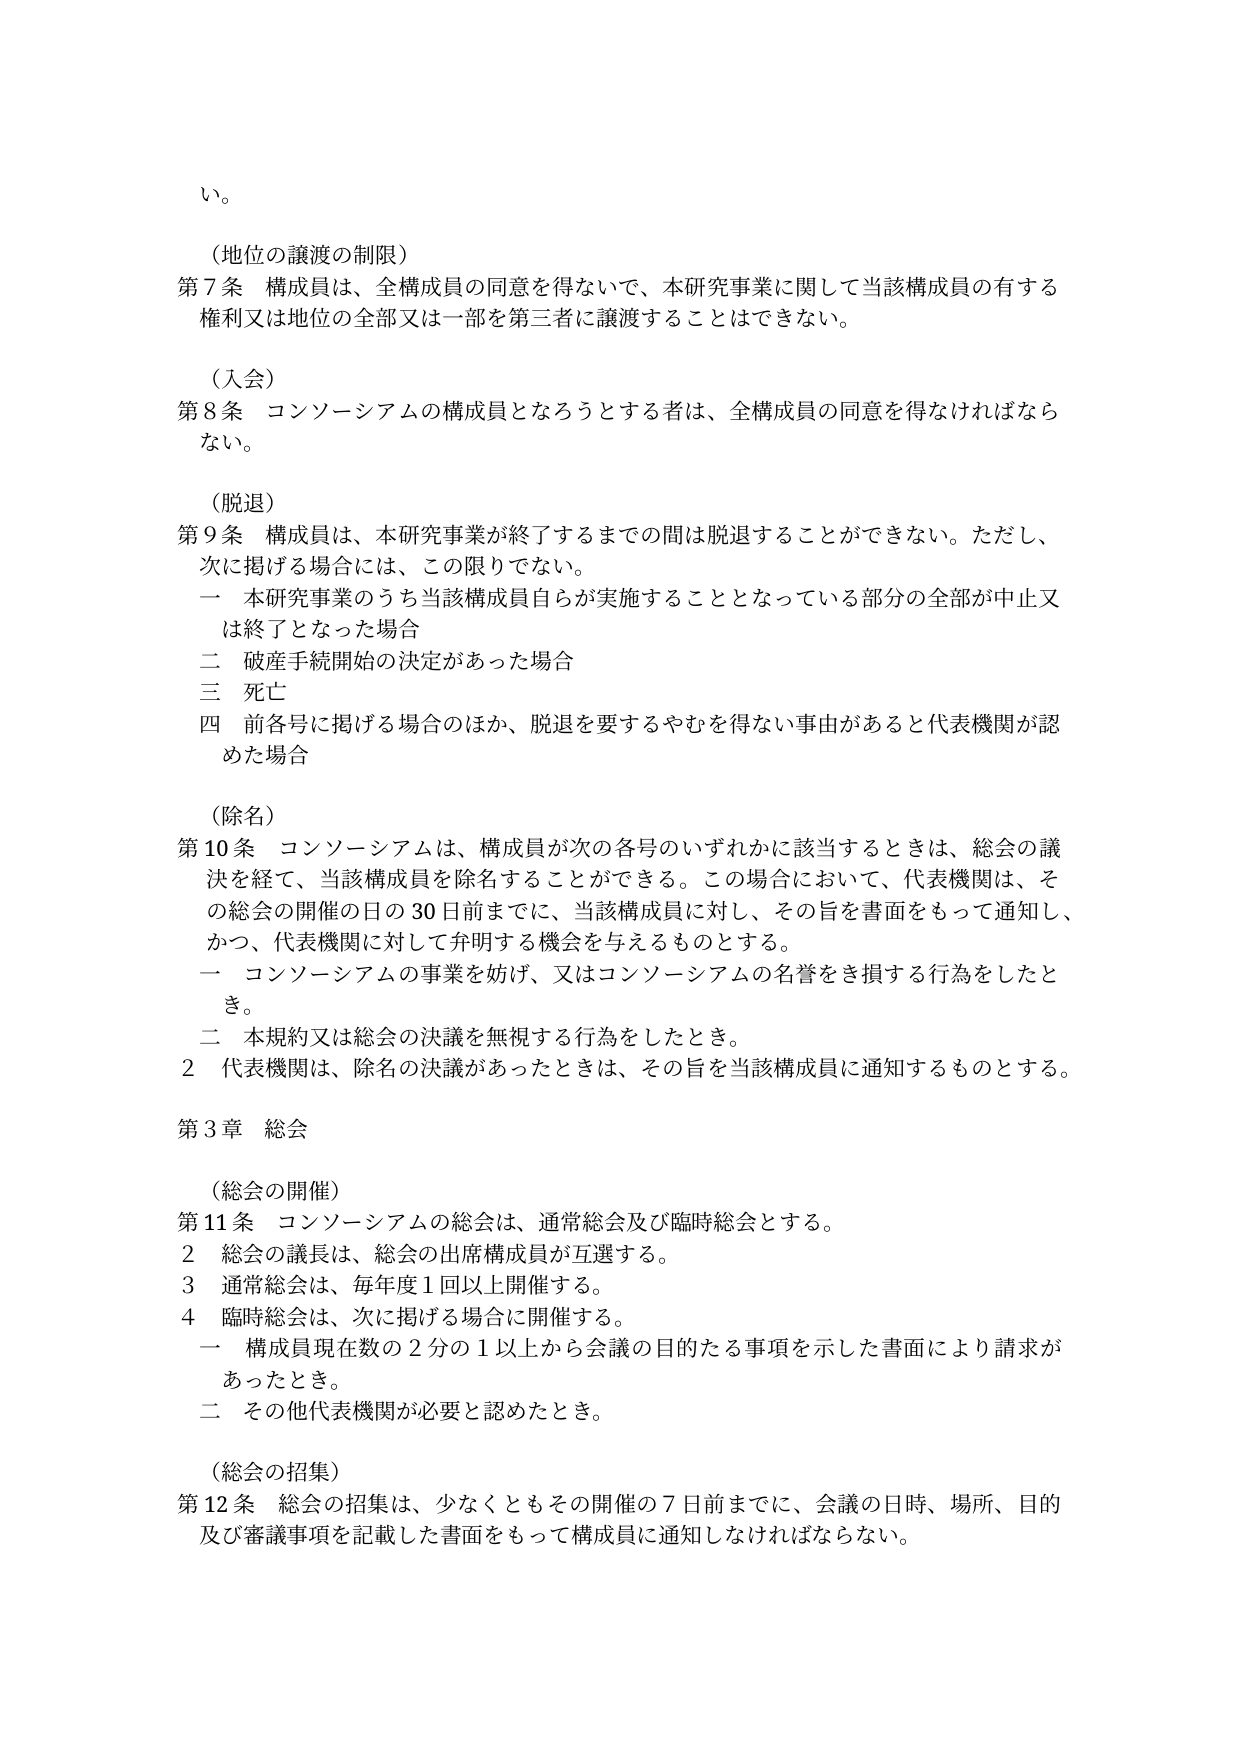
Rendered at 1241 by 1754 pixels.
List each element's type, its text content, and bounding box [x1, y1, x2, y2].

text ２ 代表機関は、除名の決議があったときは、その旨を当該構成員に通知するものとする。 [177, 1051, 1063, 1083]
text 三 死亡 [177, 675, 1063, 707]
text 第11条 コンソーシアムの総会は、通常総会及び臨時総会とする。 [177, 1205, 1063, 1237]
text ２ 総会の議長は、総会の出席構成員が互選する｡ [177, 1237, 1063, 1268]
text 一 構成員現在数の２分の１以上から会議の目的たる事項を示した書面により請求があったとき。 [177, 1331, 1063, 1394]
text 一 本研究事業のうち当該構成員自らが実施することとなっている部分の全部が中止又は終了となった場合 [177, 581, 1063, 644]
text 一 コンソーシアムの事業を妨げ、又はコンソーシアムの名誉をき損する行為をしたとき。 [177, 957, 1063, 1020]
text 二 その他代表機関が必要と認めたとき｡ [177, 1394, 1063, 1426]
text 第７条 構成員は、全構成員の同意を得ないで、本研究事業に関して当該構成員の有する権利又は地位の全部又は一部を第三者に譲渡することはできない。 [177, 270, 1063, 333]
text 二 破産手続開始の決定があった場合 [177, 644, 1063, 675]
text 二 本規約又は総会の決議を無視する行為をしたとき。 [177, 1020, 1063, 1051]
text 第８条 コンソーシアムの構成員となろうとする者は、全構成員の同意を得なければならない。 [177, 394, 1063, 457]
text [177, 177, 1063, 208]
text ４ 臨時総会は、次に掲げる場合に開催する｡ [177, 1300, 1063, 1331]
text 四 前各号に掲げる場合のほか、脱退を要するやむを得ない事由があると代表機関が認めた場合 [177, 707, 1063, 770]
text （脱退） [177, 487, 1063, 518]
text （総会の開催） [177, 1174, 1063, 1205]
text 第９条 構成員は、本研究事業が終了するまでの間は脱退することができない。ただし、次に掲げる場合には、この限りでない。 [177, 518, 1063, 581]
text 第３章 総会 [177, 1113, 1063, 1144]
text 第12条 総会の招集は、少なくともその開催の７日前までに、会議の日時、場所、目的及び審議事項を記載した書面をもって構成員に通知しなければならない。 [177, 1487, 1063, 1550]
text （入会） [177, 362, 1063, 394]
text （総会の招集） [177, 1456, 1063, 1487]
text 第10条 コンソーシアムは、構成員が次の各号のいずれかに該当するときは、総会の議決を経て、当該構成員を除名することができる。この場合において、代表機関は、その総会の開催の日の30日前までに、当該構成員に対し、その旨を書面をもって通知し、かつ、代表機関に対して弁明する機会を与えるものとする。 [177, 831, 1063, 957]
text （地位の譲渡の制限） [177, 238, 1063, 270]
text ３ 通常総会は、毎年度１回以上開催する｡ [177, 1268, 1063, 1300]
text （除名） [177, 799, 1063, 831]
